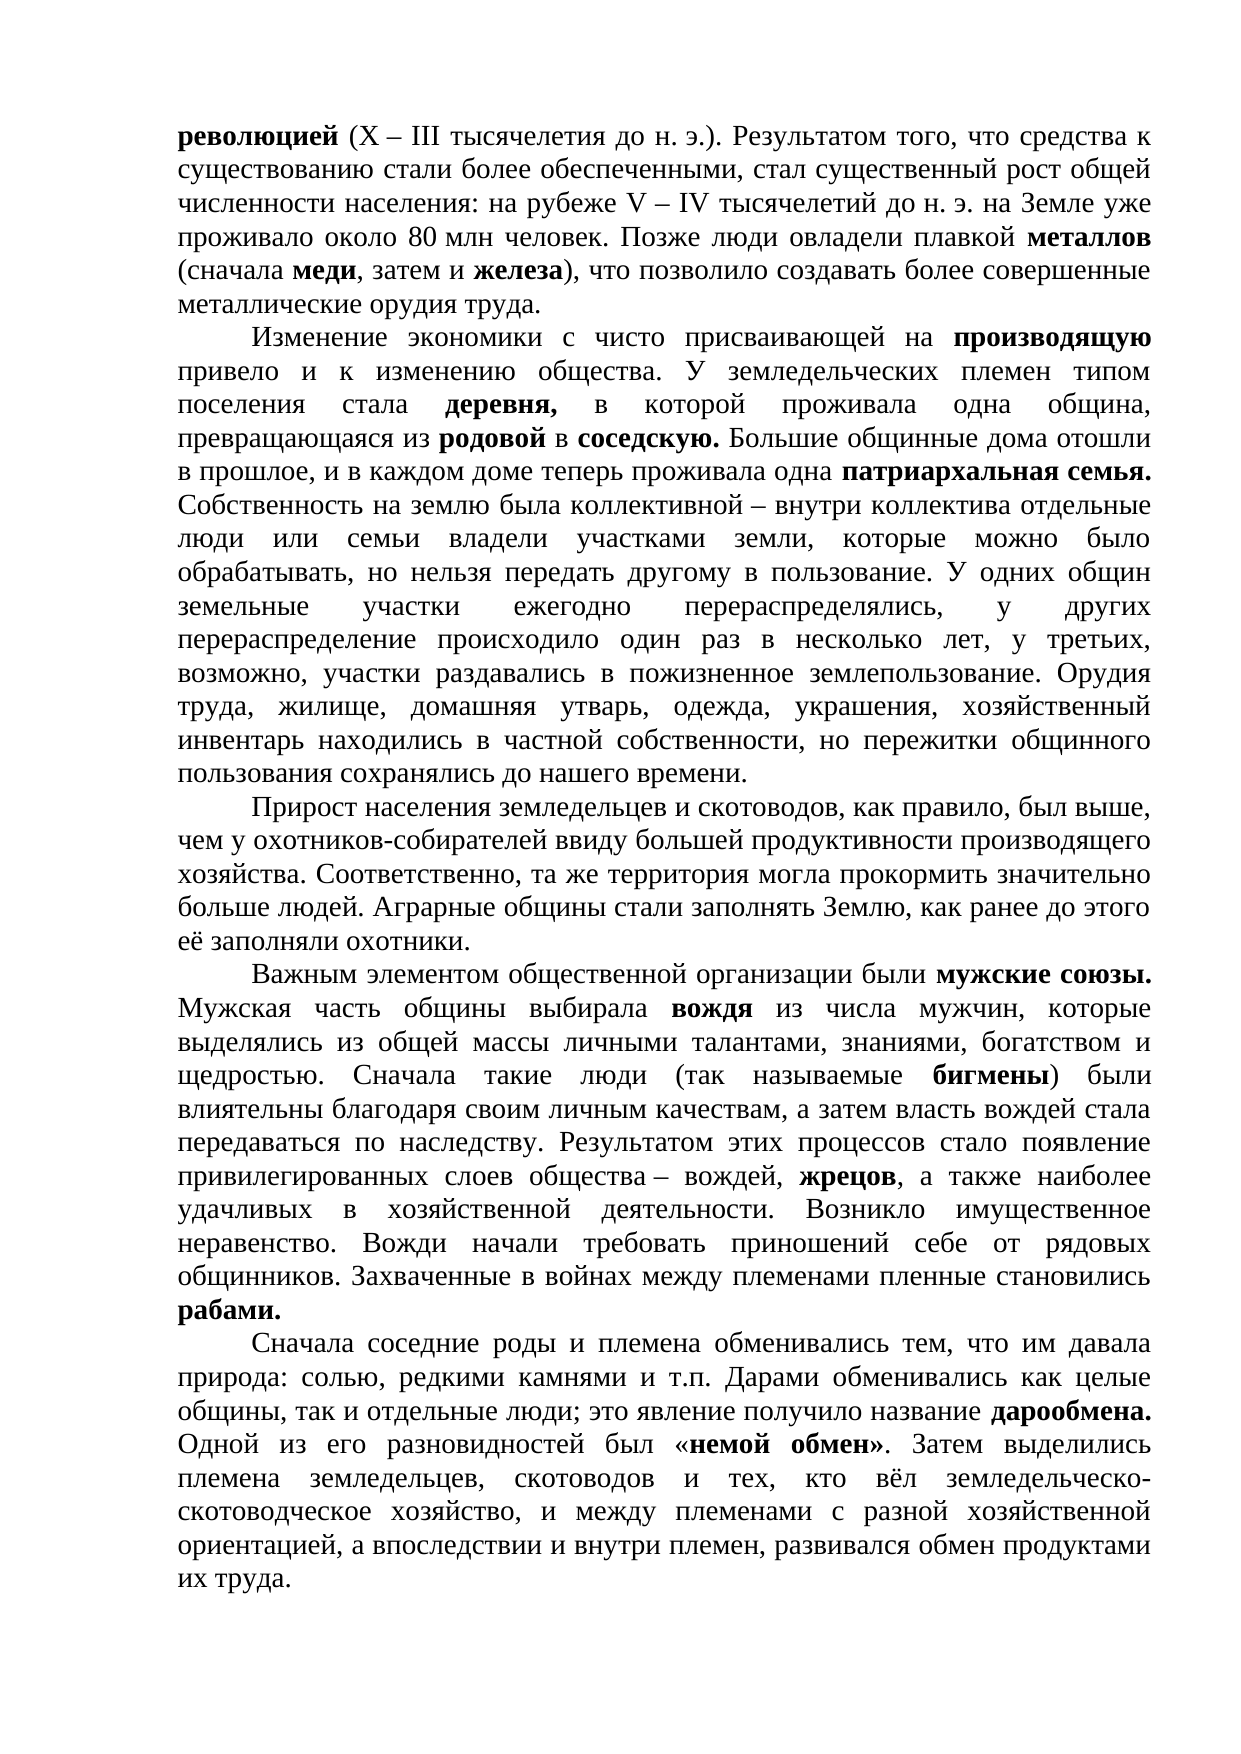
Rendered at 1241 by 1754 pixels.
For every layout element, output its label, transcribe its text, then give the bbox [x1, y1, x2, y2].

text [177, 118, 1152, 319]
text Прирост населения земледельцев и скотоводов, как правило, был выше, чем у охотников-собирателей ввиду большей продуктивности производящего хозяйства. Соответственно, та же территория могла прокормить значительно больше людей. Аграрные общины стали заполнять Землю, как ранее до этого её заполняли охотники. [177, 789, 1152, 957]
text Сначала соседние роды и племена обменивались тем, что им давала природа: солью, редкими камнями и т.п. Дарами обменивались как целые общины, так и отдельные люди; это явление получило название дарообмена. Одной из его разновидностей был «немой обмен». Затем выделились племена земледельцев, скотоводов и тех, кто вёл земледельческо-скотоводческое хозяйство, и между племенами с разной хозяйственной ориентацией, а впоследствии и внутри племен, развивался обмен продуктами их труда. [177, 1326, 1152, 1594]
text Изменение экономики с чисто присваивающей на производящую привело и к изменению общества. У земледельческих племен типом поселения стала деревня, в которой проживала одна община, превращающаяся из родовой в соседскую. Большие общинные дома отошли в прошлое, и в каждом доме теперь проживала одна патриархальная семья. Собственность на землю была коллективной – внутри коллектива отдельные люди или семьи владели участками земли, которые можно было обрабатывать, но нельзя передать другому в пользование. У одних общин земельные участки ежегодно перераспределялись, у других перераспределение происходило один раз в несколько лет, у третьих, возможно, участки раздавались в пожизненное землепользование. Орудия труда, жилище, домашняя утварь, одежда, украшения, хозяйственный инвентарь находились в частной собственности, но пережитки общинного пользования сохранялись до нашего времени. [177, 319, 1152, 789]
text Важным элементом общественной организации были мужские союзы. Мужская часть общины выбирала вождя из числа мужчин, которые выделялись из общей массы личными талантами, знаниями, богатством и щедростью. Сначала такие люди (так называемые бигмены) были влиятельны благодаря своим личным качествам, а затем власть вождей стала передаваться по наследству. Результатом этих процессов стало появление привилегированных слоев общества – вождей, жрецов, а также наиболее удачливых в хозяйственной деятельности. Возникло имущественное неравенство. Вожди начали требовать приношений себе от рядовых общинников. Захваченные в войнах между племенами пленные становились рабами. [177, 957, 1152, 1326]
